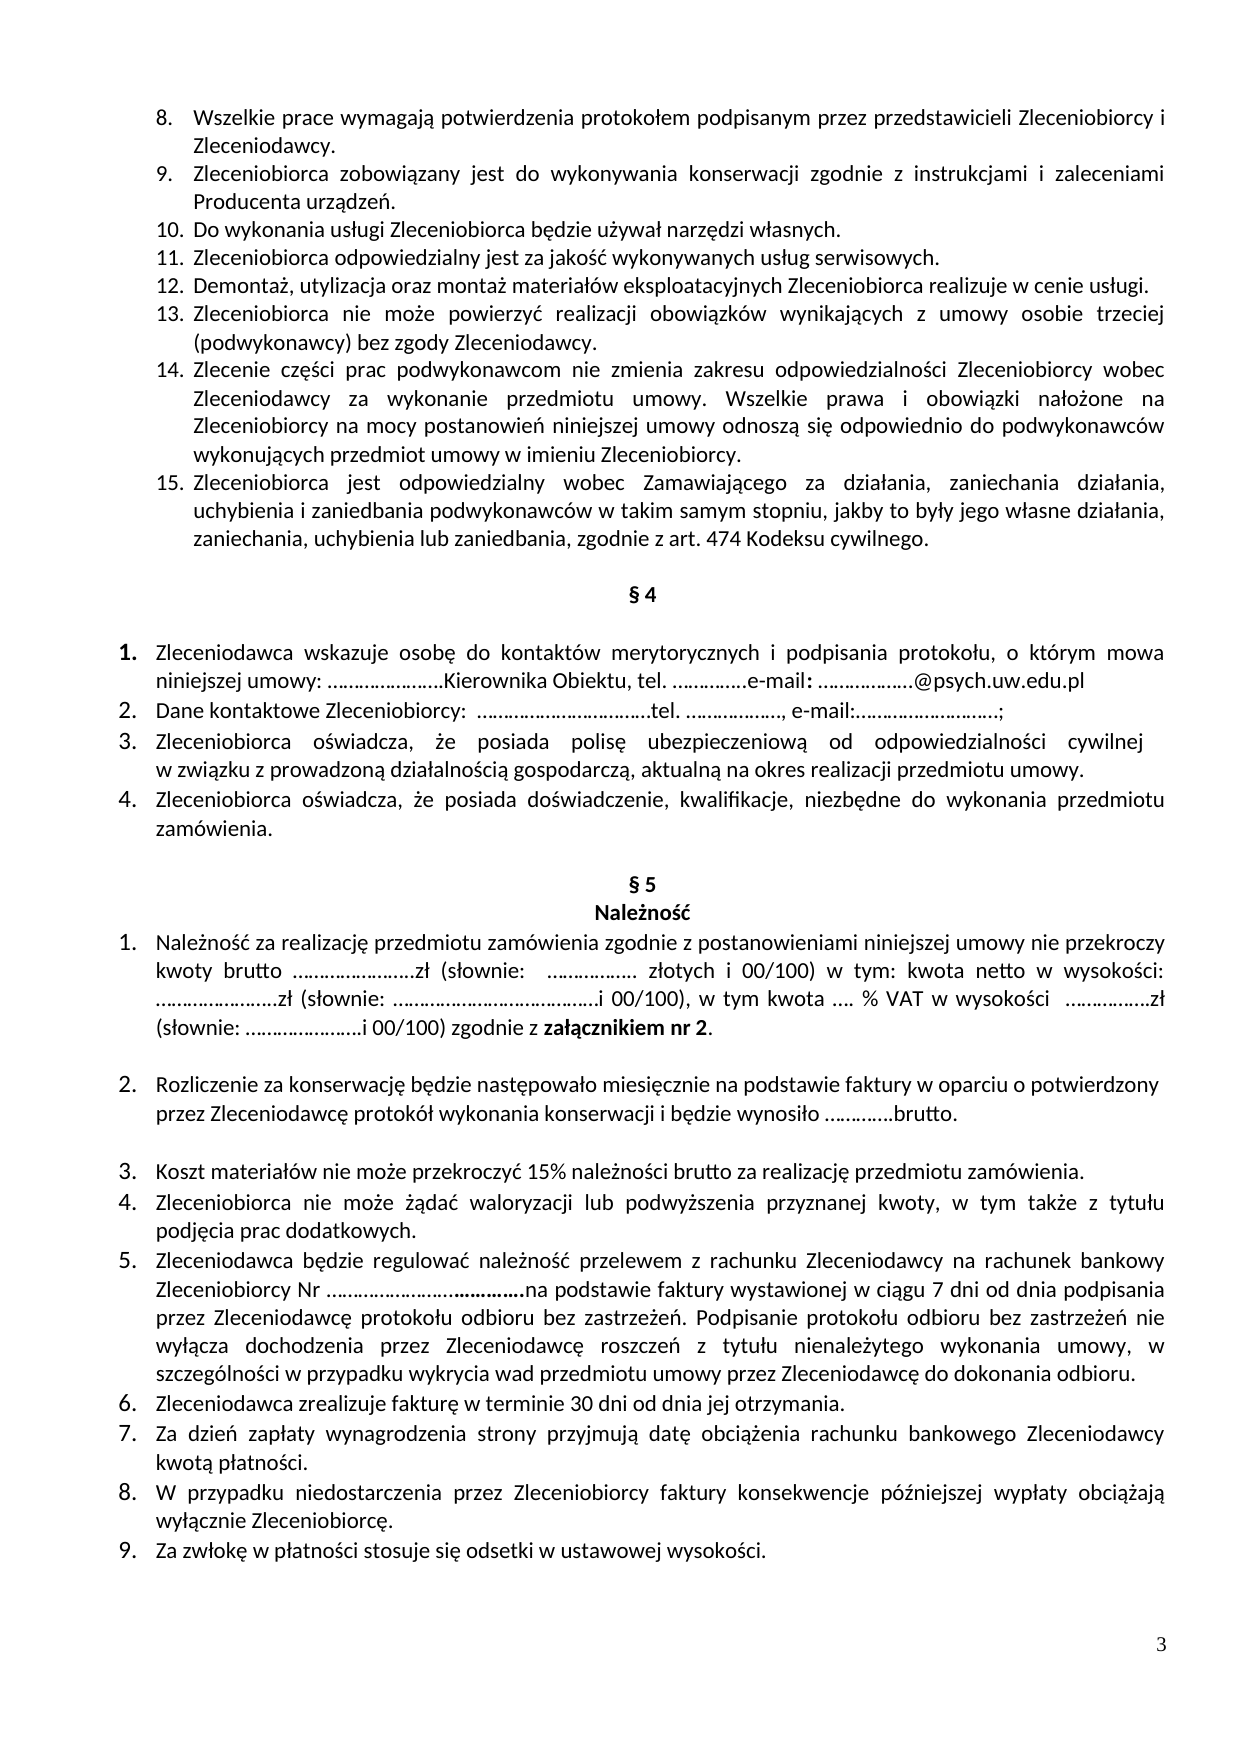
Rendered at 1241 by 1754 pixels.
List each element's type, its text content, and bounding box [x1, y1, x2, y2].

list Zleceniobiorca nie może żądać waloryzacji lub podwyższenia przyznanej kwoty, w tym także z tytułu podjęcia prac dodatkowych. [118, 1186, 1167, 1244]
list Zleceniodawca będzie regulować należność przelewem z rachunku Zleceniodawcy na rachunek bankowy Zleceniobiorcy Nr ……………………………….na podstawie faktury wystawionej w ciągu 7 dni od dnia podpisania przez Zleceniodawcę protokołu odbioru bez zastrzeżeń. Podpisanie protokołu odbioru bez zastrzeżeń nie wyłącza dochodzenia przez Zleceniodawcę roszczeń z tytułu nienależytego wykonania umowy, w szczególności w przypadku wykrycia wad przedmiotu umowy przez Zleceniodawcę do dokonania odbioru. [118, 1244, 1167, 1387]
list Demontaż, utylizacja oraz montaż materiałów eksploatacyjnych Zleceniobiorca realizuje w cenie usługi. [156, 272, 1167, 299]
list Zleceniobiorca nie może powierzyć realizacji obowiązków wynikających z umowy osobie trzeciej (podwykonawcy) bez zgody Zleceniodawcy. [156, 299, 1167, 356]
list Zleceniodawca zrealizuje fakturę w terminie 30 dni od dnia jej otrzymania. [118, 1387, 1167, 1417]
list Za dzień zapłaty wynagrodzenia strony przyjmują datę obciążenia rachunku bankowego Zleceniodawcy kwotą płatności. [118, 1417, 1167, 1476]
text Należność [118, 898, 1167, 926]
list Rozliczenie za konserwację będzie następowało miesięcznie na podstawie faktury w oparciu o potwierdzony przez Zleceniodawcę protokół wykonania konserwacji i będzie wynosiło ………….brutto. [118, 1069, 1167, 1127]
list Wszelkie prace wymagają potwierdzenia protokołem podpisanym przez przedstawicieli Zleceniobiorcy i Zleceniodawcy. [156, 103, 1167, 159]
list Do wykonania usługi Zleceniobiorca będzie używał narzędzi własnych. [156, 216, 1167, 243]
text § 4 [118, 580, 1167, 608]
list Należność za realizację przedmiotu zamówienia zgodnie z postanowieniami niniejszej umowy nie przekroczy kwoty brutto …………………..zł (słownie: …………….. złotych i 00/100) w tym: kwota netto w wysokości: …………………..zł (słownie: …………………………………i 00/100), w tym kwota …. % VAT w wysokości …………….zł (słownie: ………………….i 00/100) zgodnie z załącznikiem nr 2. [118, 926, 1167, 1041]
list Koszt materiałów nie może przekroczyć 15% należności brutto za realizację przedmiotu zamówienia. [118, 1155, 1167, 1186]
text § 5 [118, 870, 1167, 898]
list Zleceniobiorca odpowiedzialny jest za jakość wykonywanych usług serwisowych. [156, 243, 1167, 272]
list Zleceniobiorca oświadcza, że posiada doświadczenie, kwalifikacje, niezbędne do wykonania przedmiotu zamówienia. [118, 783, 1167, 842]
list Zleceniobiorca zobowiązany jest do wykonywania konserwacji zgodnie z instrukcjami i zaleceniami Producenta urządzeń. [156, 159, 1167, 216]
list Zlecenie części prac podwykonawcom nie zmienia zakresu odpowiedzialności Zleceniobiorcy wobec Zleceniodawcy za wykonanie przedmiotu umowy. Wszelkie prawa i obowiązki nałożone na Zleceniobiorcy na mocy postanowień niniejszej umowy odnoszą się odpowiednio do podwykonawców wykonujących przedmiot umowy w imieniu Zleceniobiorcy. [156, 356, 1167, 468]
list Za zwłokę w płatności stosuje się odsetki w ustawowej wysokości. [118, 1534, 1167, 1565]
list W przypadku niedostarczenia przez Zleceniobiorcy faktury konsekwencje późniejszej wypłaty obciążają wyłącznie Zleceniobiorcę. [118, 1476, 1167, 1534]
list Zleceniodawca wskazuje osobę do kontaktów merytorycznych i podpisania protokołu, o którym mowa niniejszej umowy: ………………….Kierownika Obiektu, tel. …………..e-mail: ………………@psych.uw.edu.pl [118, 636, 1167, 694]
list Zleceniobiorca jest odpowiedzialny wobec Zamawiającego za działania, zaniechania działania, uchybienia i zaniedbania podwykonawców w takim samym stopniu, jakby to były jego własne działania, zaniechania, uchybienia lub zaniedbania, zgodnie z art. 474 Kodeksu cywilnego. [156, 468, 1167, 552]
list Dane kontaktowe Zleceniobiorcy: ……………………………tel. ………………, e-mail:………………………; [118, 694, 1167, 725]
list Zleceniobiorca oświadcza, że posiada polisę ubezpieczeniową od odpowiedzialności cywilnej w związku z prowadzoną działalnością gospodarczą, aktualną na okres realizacji przedmiotu umowy. [118, 725, 1167, 783]
